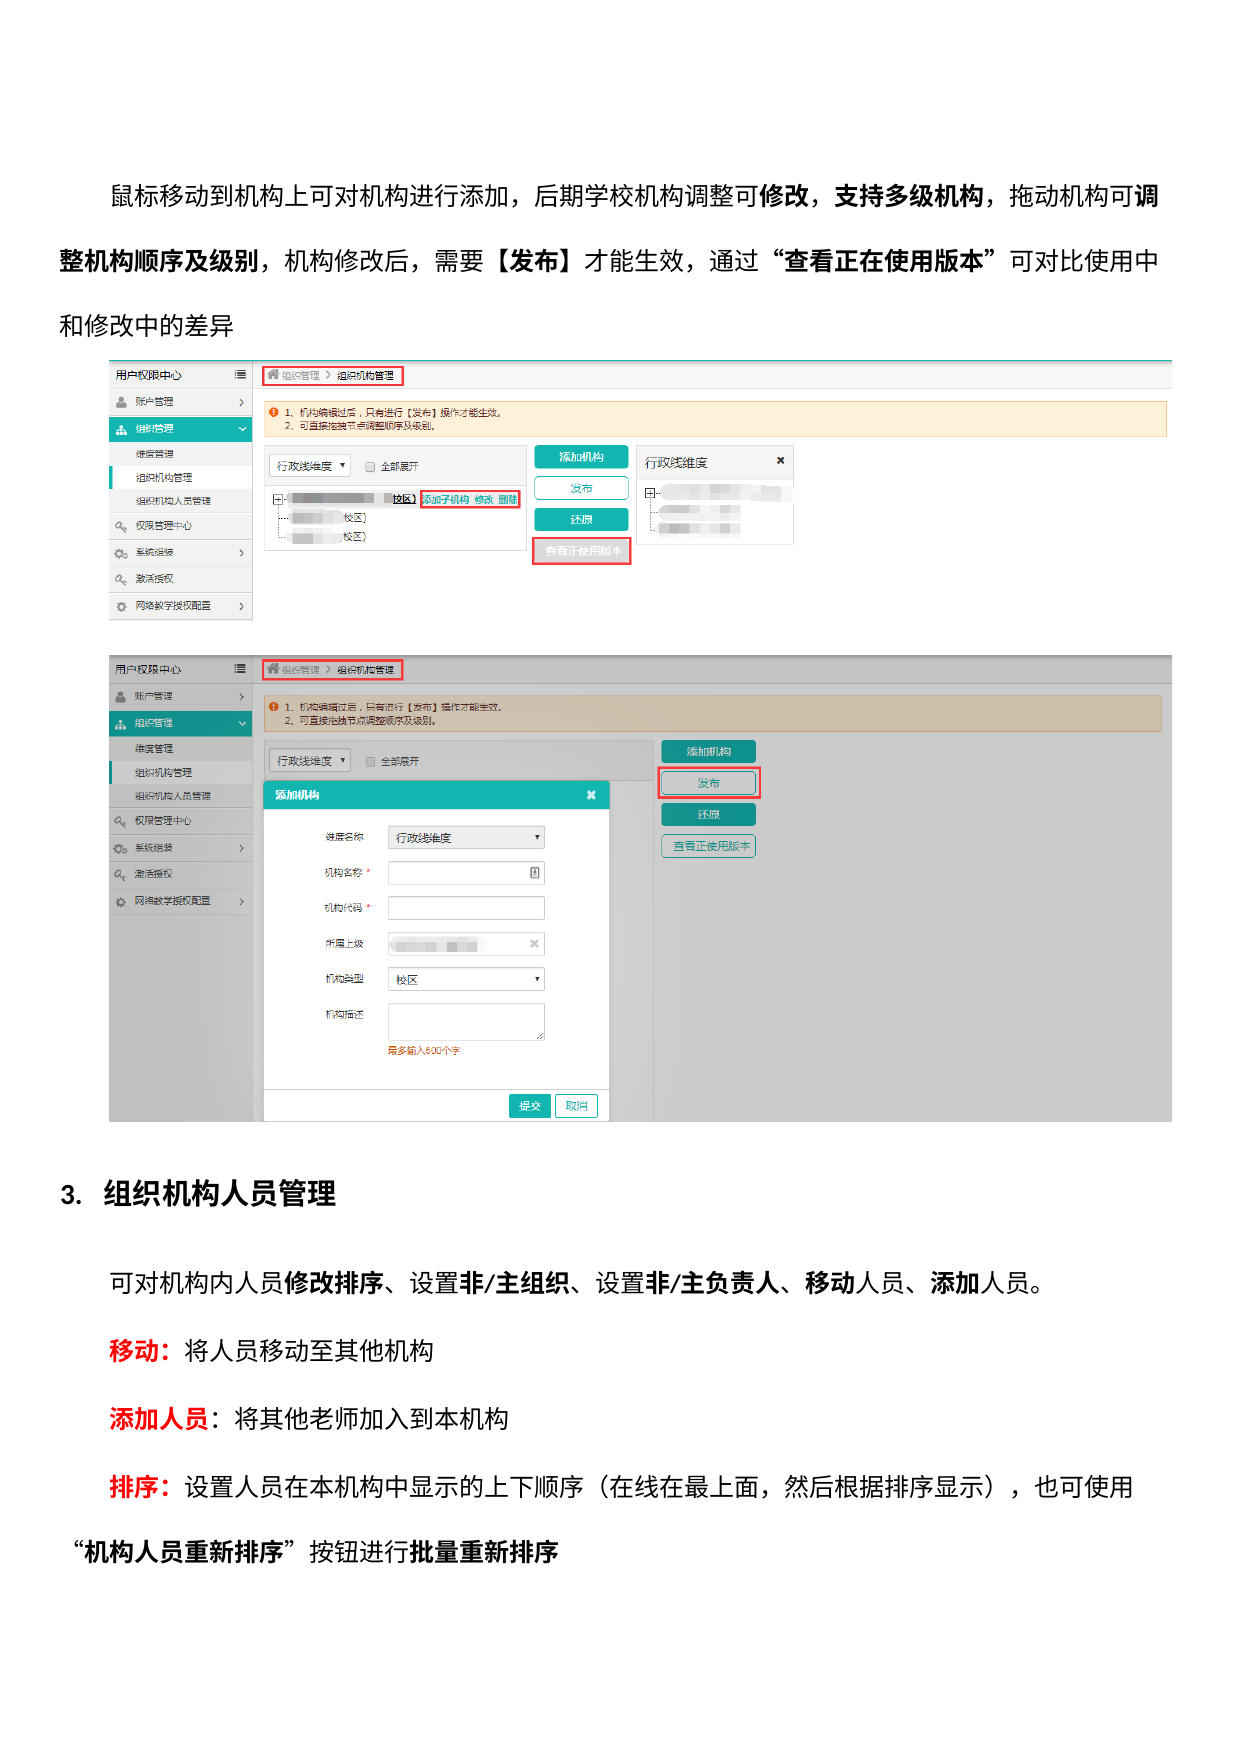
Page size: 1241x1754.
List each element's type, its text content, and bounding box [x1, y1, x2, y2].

picture [109, 360, 1173, 621]
text 添加人员：将其他老师加入到本机构 [59, 1385, 1181, 1450]
picture [109, 655, 1173, 1122]
text 鼠标移动到机构上可对机构进行添加，后期学校机构调整可修改，支持多级机构，拖动机构可调整机构顺序及级别，机构修改后，需要【发布】才能生效，通过“查看正在使用版本”可对比使用中和修改中的差异 [59, 162, 1181, 357]
text 可对机构内人员修改排序、设置非/主组织、设置非/主负责人、移动人员、添加人员。 [59, 1249, 1181, 1314]
list 组织机构人员管理 [60, 1159, 1181, 1224]
text 排序：设置人员在本机构中显示的上下顺序（在线在最上面，然后根据排序显示），也可使用“机构人员重新排序”按钮进行批量重新排序 [59, 1453, 1181, 1583]
text 移动：将人员移动至其他机构 [59, 1317, 1181, 1382]
